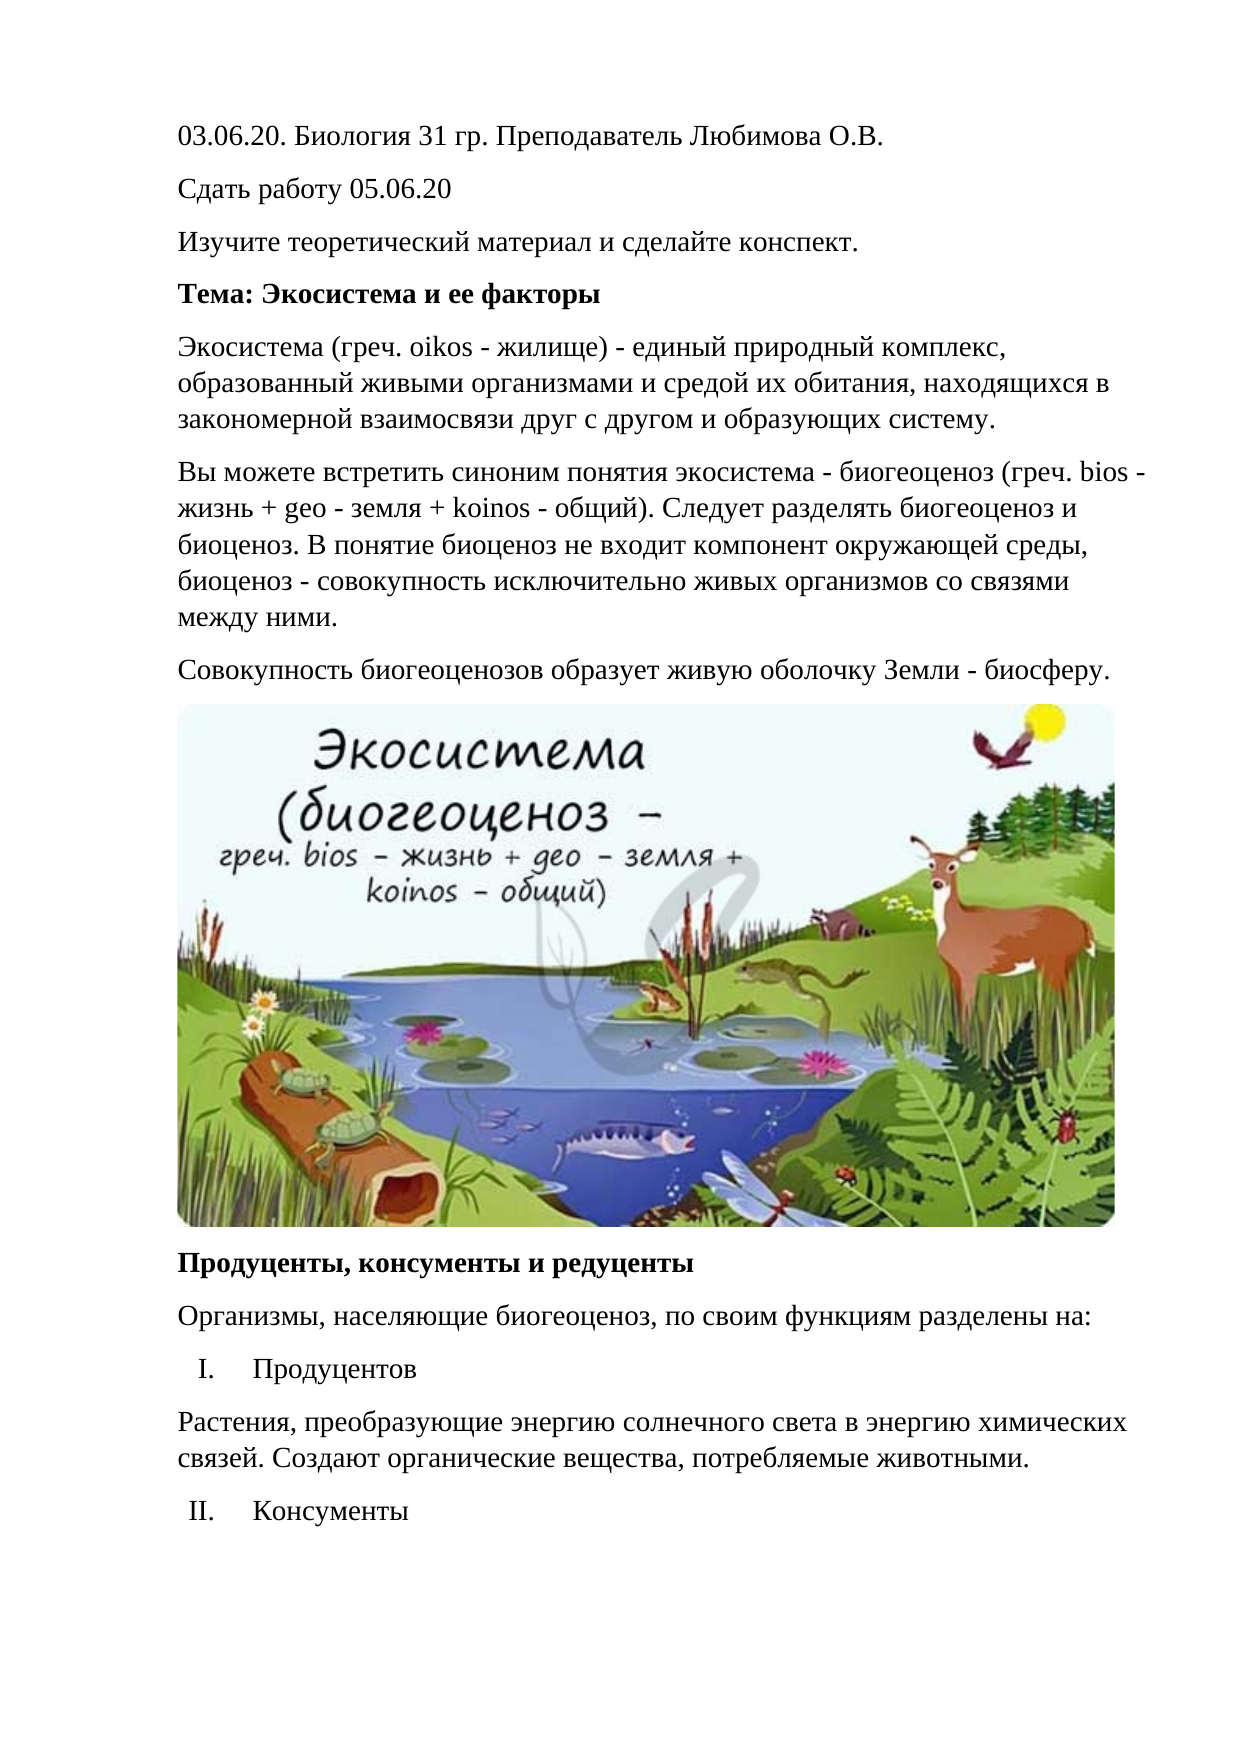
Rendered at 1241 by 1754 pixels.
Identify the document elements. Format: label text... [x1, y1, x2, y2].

text Вы можете встретить синоним понятия экосистема - биогеоценоз (греч. bios - жизнь + geo - земля + koinos - общий). Следует разделять биогеоценоз и биоценоз. В понятие биоценоз не входит компонент окружающей среды, биоценоз - совокупность исключительно живых организмов со связями между ними. [177, 454, 1152, 633]
text Совокупность биогеоценозов образует живую оболочку Земли - биосферу. [177, 652, 1152, 685]
text Изучите теоретический материал и сделайте конспект. [177, 224, 1152, 257]
text 03.06.20. Биология 31 гр. Преподаватель Любимова О.В. [177, 118, 1152, 152]
text Тема: Экосистема и ее факторы [177, 277, 1152, 310]
picture [177, 704, 1115, 1227]
text Растения, преобразующие энергию солнечного света в энергию химических связей. Создают органические вещества, потребляемые животными. [177, 1404, 1152, 1473]
text Экосистема (греч. oikos - жилище) - единый природный комплекс, образованный живыми организмами и средой их обитания, находящихся в закономерной взаимосвязи друг с другом и образующих систему. [177, 329, 1152, 435]
text Продуценты, консументы и редуценты [177, 1245, 1152, 1279]
list Продуцентов [215, 1351, 1152, 1384]
text Сдать работу 05.06.20 [177, 171, 1152, 204]
list Консументы [215, 1493, 1152, 1526]
text Организмы, населяющие биогеоценоз, по своим функциям разделены на: [177, 1298, 1152, 1332]
